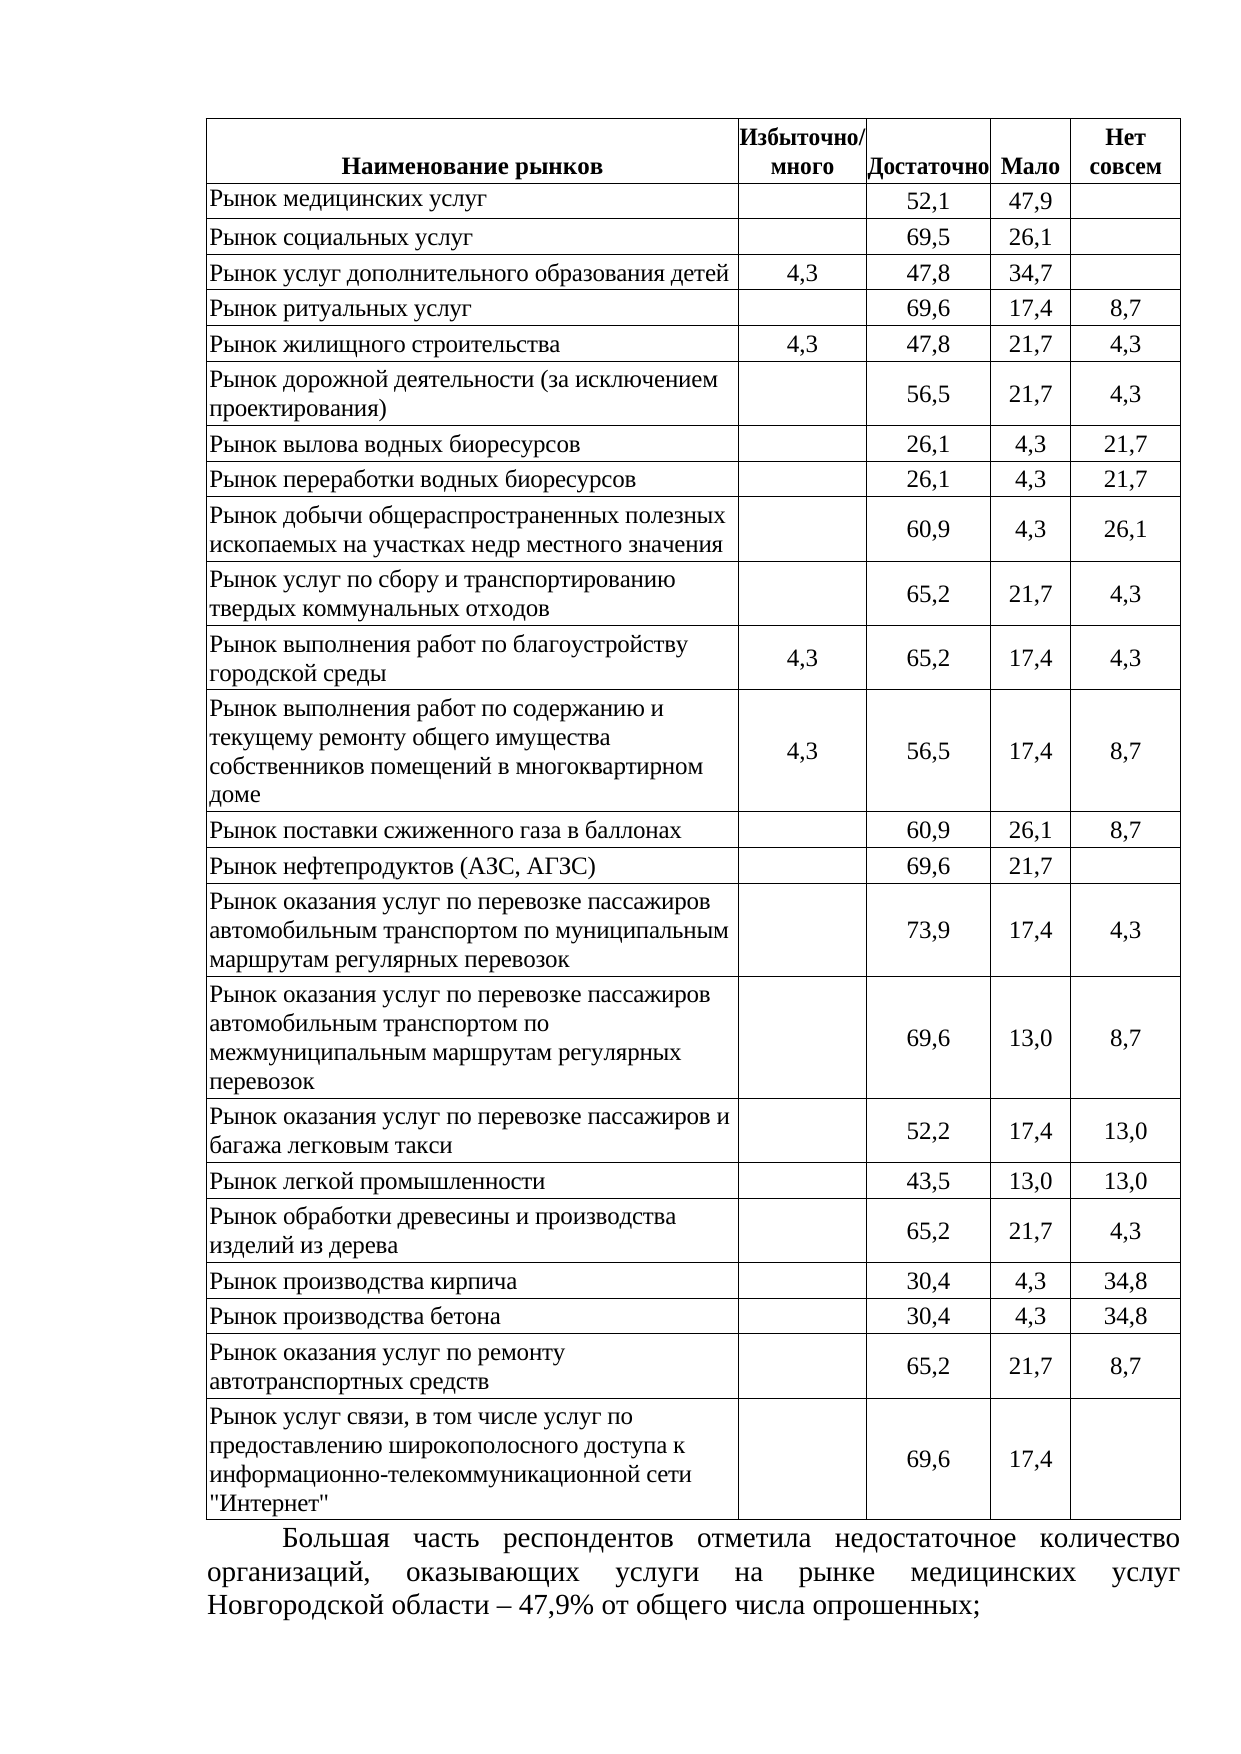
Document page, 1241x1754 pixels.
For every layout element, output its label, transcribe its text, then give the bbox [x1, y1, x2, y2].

table_cell Рынок оказания услуг по перевозке пассажиров автомобильным транспортом по межмуниципальным маршрутам регулярных перевозок [207, 977, 738, 1097]
table_cell [739, 848, 866, 882]
table_cell Рынок жилищного строительства [207, 326, 738, 361]
table_cell Нет совсем [1071, 119, 1180, 182]
table_cell 4,3 [991, 426, 1070, 461]
table_cell 73,9 [867, 884, 990, 976]
table_cell 69,5 [867, 219, 990, 254]
table_cell [739, 562, 866, 625]
table_cell [739, 1263, 866, 1297]
table_cell 34,8 [1071, 1299, 1180, 1333]
table_cell Рынок обработки древесины и производства изделий из дерева [207, 1199, 738, 1262]
table_cell 34,8 [1071, 1263, 1180, 1297]
table_cell Рынок добычи общераспространенных полезных ископаемых на участках недр местного значения [207, 497, 738, 561]
table_cell Избыточно/ много [739, 119, 866, 182]
table_cell 4,3 [1071, 626, 1180, 689]
table_cell 52,1 [867, 184, 990, 218]
table_cell 13,0 [1071, 1163, 1180, 1197]
table_cell 21,7 [991, 1334, 1070, 1397]
table_cell 4,3 [1071, 562, 1180, 625]
table_cell 13,0 [1071, 1099, 1180, 1162]
table_cell 34,7 [991, 255, 1070, 289]
table_cell Рынок оказания услуг по перевозке пассажиров и багажа легковым такси [207, 1099, 738, 1162]
table_cell [739, 1334, 866, 1397]
table_cell 21,7 [991, 848, 1070, 882]
table_cell 30,4 [867, 1263, 990, 1297]
table_cell 65,2 [867, 562, 990, 625]
table_cell Рынок легкой промышленности [207, 1163, 738, 1197]
table_cell [1071, 1399, 1180, 1519]
table_cell [739, 977, 866, 1097]
table_cell 43,5 [867, 1163, 990, 1197]
table_cell Рынок переработки водных биоресурсов [207, 462, 738, 496]
table_cell 69,6 [867, 1399, 990, 1519]
table_cell 65,2 [867, 1334, 990, 1397]
table_cell [739, 219, 866, 254]
table_cell Рынок производства кирпича [207, 1263, 738, 1297]
table_cell [739, 1163, 866, 1197]
table_cell 17,4 [991, 884, 1070, 976]
table_cell 4,3 [739, 326, 866, 361]
table_cell [739, 812, 866, 847]
table_cell 21,7 [991, 1199, 1070, 1262]
table_cell 56,5 [867, 362, 990, 425]
table_cell 69,6 [867, 290, 990, 325]
table_cell Рынок услуг связи, в том числе услуг по предоставлению широкополосного доступа к информационно-телекоммуникационной сети "Интернет" [207, 1399, 738, 1519]
table_cell Рынок медицинских услуг [207, 184, 738, 218]
table_cell [739, 426, 866, 461]
table_cell [739, 497, 866, 561]
table_cell 21,7 [1071, 426, 1180, 461]
table_cell 8,7 [1071, 290, 1180, 325]
table_cell [739, 884, 866, 976]
table_cell 4,3 [1071, 1199, 1180, 1262]
table_cell Рынок услуг дополнительного образования детей [207, 255, 738, 289]
table_cell [739, 462, 866, 496]
table_cell 65,2 [867, 1199, 990, 1262]
table_cell 17,4 [991, 626, 1070, 689]
table_cell 4,3 [1071, 884, 1180, 976]
table_cell Наименование рынков [207, 119, 738, 182]
table_cell 13,0 [991, 1163, 1070, 1197]
table_cell 13,0 [991, 977, 1070, 1097]
table_cell Рынок социальных услуг [207, 219, 738, 254]
table_cell [1071, 255, 1180, 289]
table_cell Рынок нефтепродуктов (АЗС, АГЗС) [207, 848, 738, 882]
table_cell 8,7 [1071, 1334, 1180, 1397]
table_cell [739, 1399, 866, 1519]
table_cell 4,3 [739, 626, 866, 689]
text Большая часть респондентов отметила недостаточное количество организаций, оказывающих услуги на рынке медицинских услуг Новгородской области – 47,9% от общего числа опрошенных; [207, 1520, 1181, 1621]
table_cell Мало [991, 119, 1070, 182]
table_cell 21,7 [991, 362, 1070, 425]
table_cell Рынок дорожной деятельности (за исключением проектирования) [207, 362, 738, 425]
table_cell 26,1 [1071, 497, 1180, 561]
table_cell 69,6 [867, 848, 990, 882]
table_cell [739, 184, 866, 218]
table_cell 8,7 [1071, 977, 1180, 1097]
table_cell 17,4 [991, 290, 1070, 325]
table_cell 30,4 [867, 1299, 990, 1333]
table_cell 21,7 [991, 326, 1070, 361]
table_cell [739, 1299, 866, 1333]
table_cell Рынок выполнения работ по содержанию и текущему ремонту общего имущества собственников помещений в многоквартирном доме [207, 690, 738, 811]
table_cell Достаточно [867, 119, 990, 182]
table_cell [739, 1199, 866, 1262]
table_cell 60,9 [867, 812, 990, 847]
table_cell 65,2 [867, 626, 990, 689]
table_cell 26,1 [991, 812, 1070, 847]
table_cell 26,1 [867, 462, 990, 496]
table_cell 60,9 [867, 497, 990, 561]
table_cell 8,7 [1071, 812, 1180, 847]
table_cell Рынок поставки сжиженного газа в баллонах [207, 812, 738, 847]
table_cell 69,6 [867, 977, 990, 1097]
table_cell [739, 362, 866, 425]
table_cell 4,3 [991, 1263, 1070, 1297]
table_cell Рынок оказания услуг по ремонту автотранспортных средств [207, 1334, 738, 1397]
table_cell 4,3 [739, 690, 866, 811]
table_cell 4,3 [991, 462, 1070, 496]
table_cell 17,4 [991, 1399, 1070, 1519]
table_cell 17,4 [991, 690, 1070, 811]
table_cell [1071, 848, 1180, 882]
table_cell 8,7 [1071, 690, 1180, 811]
table_cell [739, 290, 866, 325]
table_cell 4,3 [991, 497, 1070, 561]
table_cell [739, 1099, 866, 1162]
table_cell 4,3 [739, 255, 866, 289]
table_cell Рынок выполнения работ по благоустройству городской среды [207, 626, 738, 689]
table_cell 26,1 [867, 426, 990, 461]
table_cell 52,2 [867, 1099, 990, 1162]
table_cell Рынок оказания услуг по перевозке пассажиров автомобильным транспортом по муниципальным маршрутам регулярных перевозок [207, 884, 738, 976]
table_cell 4,3 [991, 1299, 1070, 1333]
table_cell 47,8 [867, 255, 990, 289]
table_cell 47,9 [991, 184, 1070, 218]
table_cell 4,3 [1071, 362, 1180, 425]
table_cell 21,7 [1071, 462, 1180, 496]
table_cell 21,7 [991, 562, 1070, 625]
table_cell 4,3 [1071, 326, 1180, 361]
table_cell [1071, 219, 1180, 254]
table_cell Рынок услуг по сбору и транспортированию твердых коммунальных отходов [207, 562, 738, 625]
table_cell 47,8 [867, 326, 990, 361]
table_cell Рынок ритуальных услуг [207, 290, 738, 325]
table_cell 17,4 [991, 1099, 1070, 1162]
table_cell Рынок вылова водных биоресурсов [207, 426, 738, 461]
table_cell Рынок производства бетона [207, 1299, 738, 1333]
table_cell 26,1 [991, 219, 1070, 254]
table_cell [1071, 184, 1180, 218]
table_cell 56,5 [867, 690, 990, 811]
